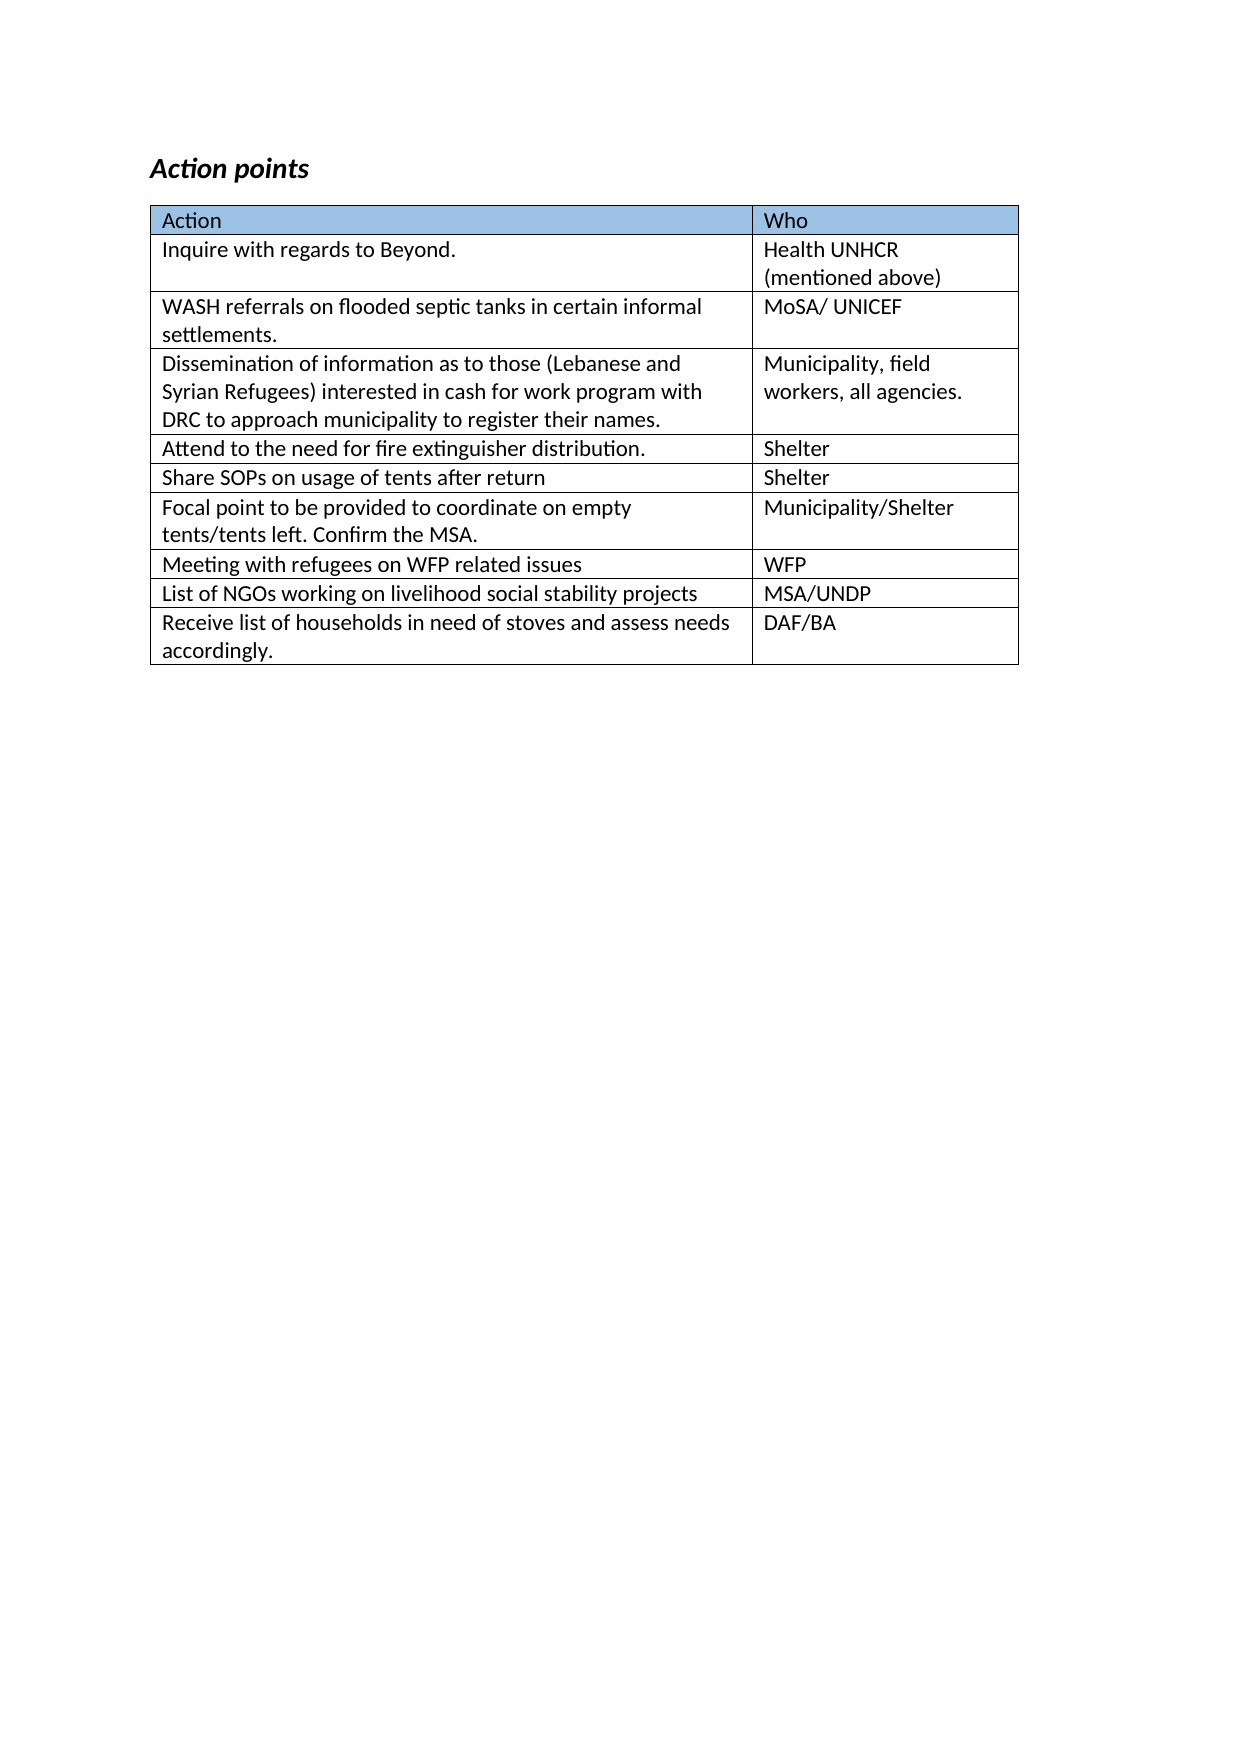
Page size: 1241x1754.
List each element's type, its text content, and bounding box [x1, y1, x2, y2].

table_cell MSA/UNDP [753, 579, 1018, 607]
table_cell Shelter [753, 435, 1018, 462]
table_cell Shelter [753, 464, 1018, 492]
table_cell DAF/BA [753, 608, 1018, 664]
table_header Who [753, 206, 1018, 234]
table_cell Municipality/Shelter [753, 493, 1018, 549]
table_cell Receive list of households in need of stoves and assess needs accordingly. [151, 608, 752, 664]
table_cell Share SOPs on usage of tents after return [151, 464, 752, 492]
table_header Action [151, 206, 752, 234]
table_cell WFP [753, 550, 1018, 578]
table_cell WASH referrals on flooded septic tanks in certain informal settlements. [151, 292, 752, 348]
table_cell Inquire with regards to Beyond. [151, 235, 752, 291]
table_cell Attend to the need for fire extinguisher distribution. [151, 435, 752, 462]
table_cell List of NGOs working on livelihood social stability projects [151, 579, 752, 607]
text Action points [150, 150, 1090, 186]
table_cell Health UNHCR (mentioned above) [753, 235, 1018, 291]
table_cell Focal point to be provided to coordinate on empty tents/tents left. Confirm the MSA. [151, 493, 752, 549]
table_cell Municipality, field workers, all agencies. [753, 349, 1018, 433]
table_cell Dissemination of information as to those (Lebanese and Syrian Refugees) interested in cash for work program with DRC to approach municipality to register their names. [151, 349, 752, 433]
table_cell MoSA/ UNICEF [753, 292, 1018, 348]
table_cell Meeting with refugees on WFP related issues [151, 550, 752, 578]
